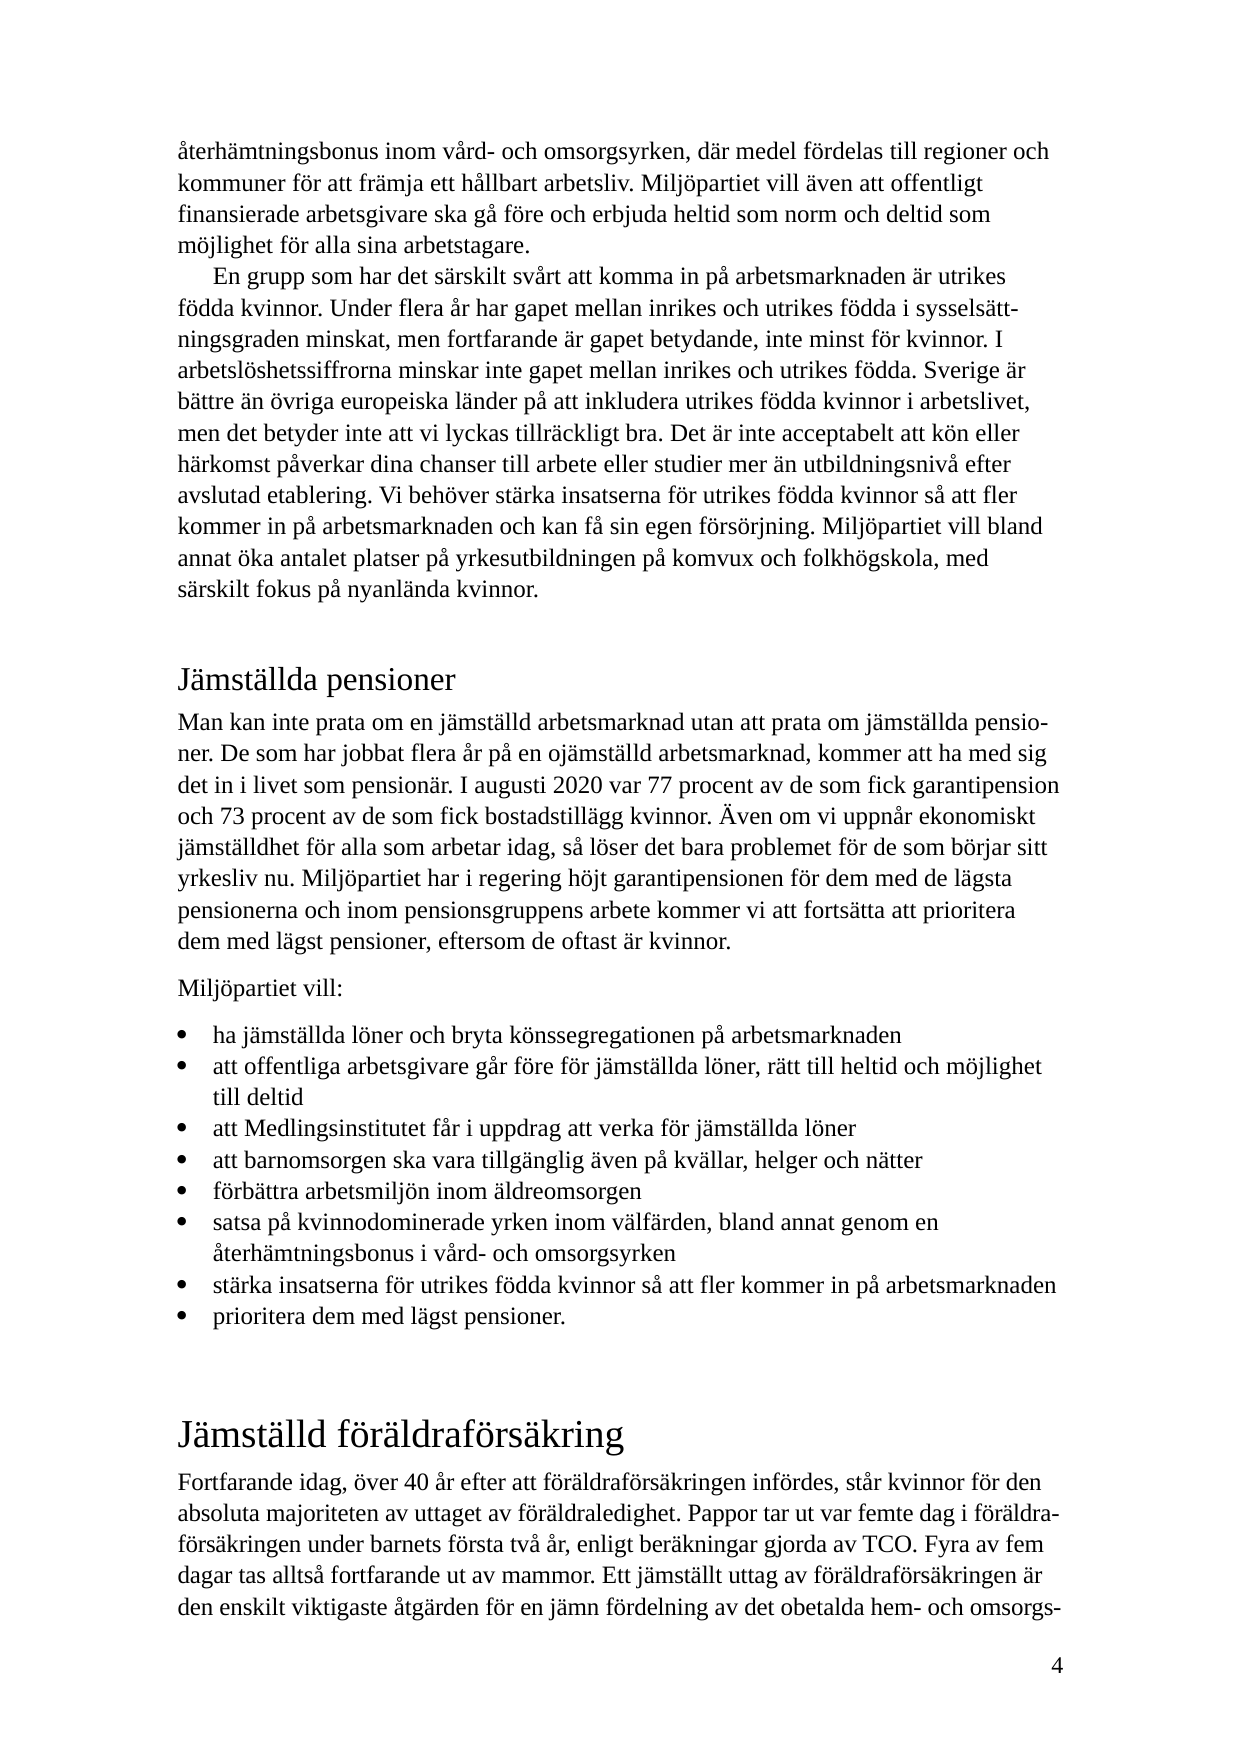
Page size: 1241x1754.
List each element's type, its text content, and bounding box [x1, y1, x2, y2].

text En grupp som har det särskilt svårt att komma in på arbetsmarknaden är utrikes födda kvinnor. Under flera år har gapet mellan inrikes och utrikes födda i sysselsättningsgraden minskat, men fortfarande är gapet betydande, inte minst för kvinnor. I arbetslöshetssiffrorna minskar inte gapet mellan inrikes och utrikes födda. Sverige är bättre än övriga europeiska länder på att inkludera utrikes födda kvinnor i arbetslivet, men det betyder inte att vi lyckas tillräckligt bra. Det är inte acceptabelt att kön eller härkomst påverkar dina chanser till arbete eller studier mer än utbildningsnivå efter avslutad etablering. Vi behöver stärka insatserna för utrikes födda kvinnor så att fler kommer in på arbetsmarknaden och kan få sin egen försörjning. Miljöpartiet vill bland annat öka antalet platser på yrkesutbildningen på komvux och folkhögskola, med särskilt fokus på nyanlända kvinnor. [177, 259, 1063, 603]
list ha jämställda löner och bryta könssegregationen på arbetsmarknaden [177, 1017, 1063, 1048]
text Miljöpartiet vill: [177, 970, 1063, 1002]
subtitle Jämställd föräldraförsäkring [177, 1415, 1063, 1456]
list att offentliga arbetsgivare går före för jämställda löner, rätt till heltid och möjlighet till deltid [177, 1048, 1063, 1111]
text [177, 1464, 1063, 1620]
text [177, 134, 1063, 259]
list prioritera dem med lägst pensioner. [177, 1298, 1063, 1330]
list att barnomsorgen ska vara tillgänglig även på kvällar, helger och nätter [177, 1142, 1063, 1173]
subtitle Jämställda pensioner [177, 665, 1063, 696]
list att Medlingsinstitutet får i uppdrag att verka för jämställda löner [177, 1111, 1063, 1142]
list satsa på kvinnodominerade yrken inom välfärden, bland annat genom en återhämtningsbonus i vård- och omsorgsyrken [177, 1205, 1063, 1267]
list stärka insatserna för utrikes födda kvinnor så att fler kommer in på arbetsmarknaden [177, 1267, 1063, 1298]
text Man kan inte prata om en jämställd arbetsmarknad utan att prata om jämställda pensioner. De som har jobbat flera år på en ojämställd arbetsmarknad, kommer att ha med sig det in i livet som pensionär. I augusti 2020 var 77 procent av de som fick garantipension och 73 procent av de som fick bostadstillägg kvinnor. Även om vi uppnår ekonomiskt jämställdhet för alla som arbetar idag, så löser det bara problemet för de som börjar sitt yrkesliv nu. Miljöpartiet har i regering höjt garantipensionen för dem med de lägsta pensionerna och inom pensionsgruppens arbete kommer vi att fortsätta att prioritera dem med lägst pensioner, eftersom de oftast är kvinnor. [177, 705, 1063, 955]
list förbättra arbetsmiljön inom äldreomsorgen [177, 1173, 1063, 1205]
